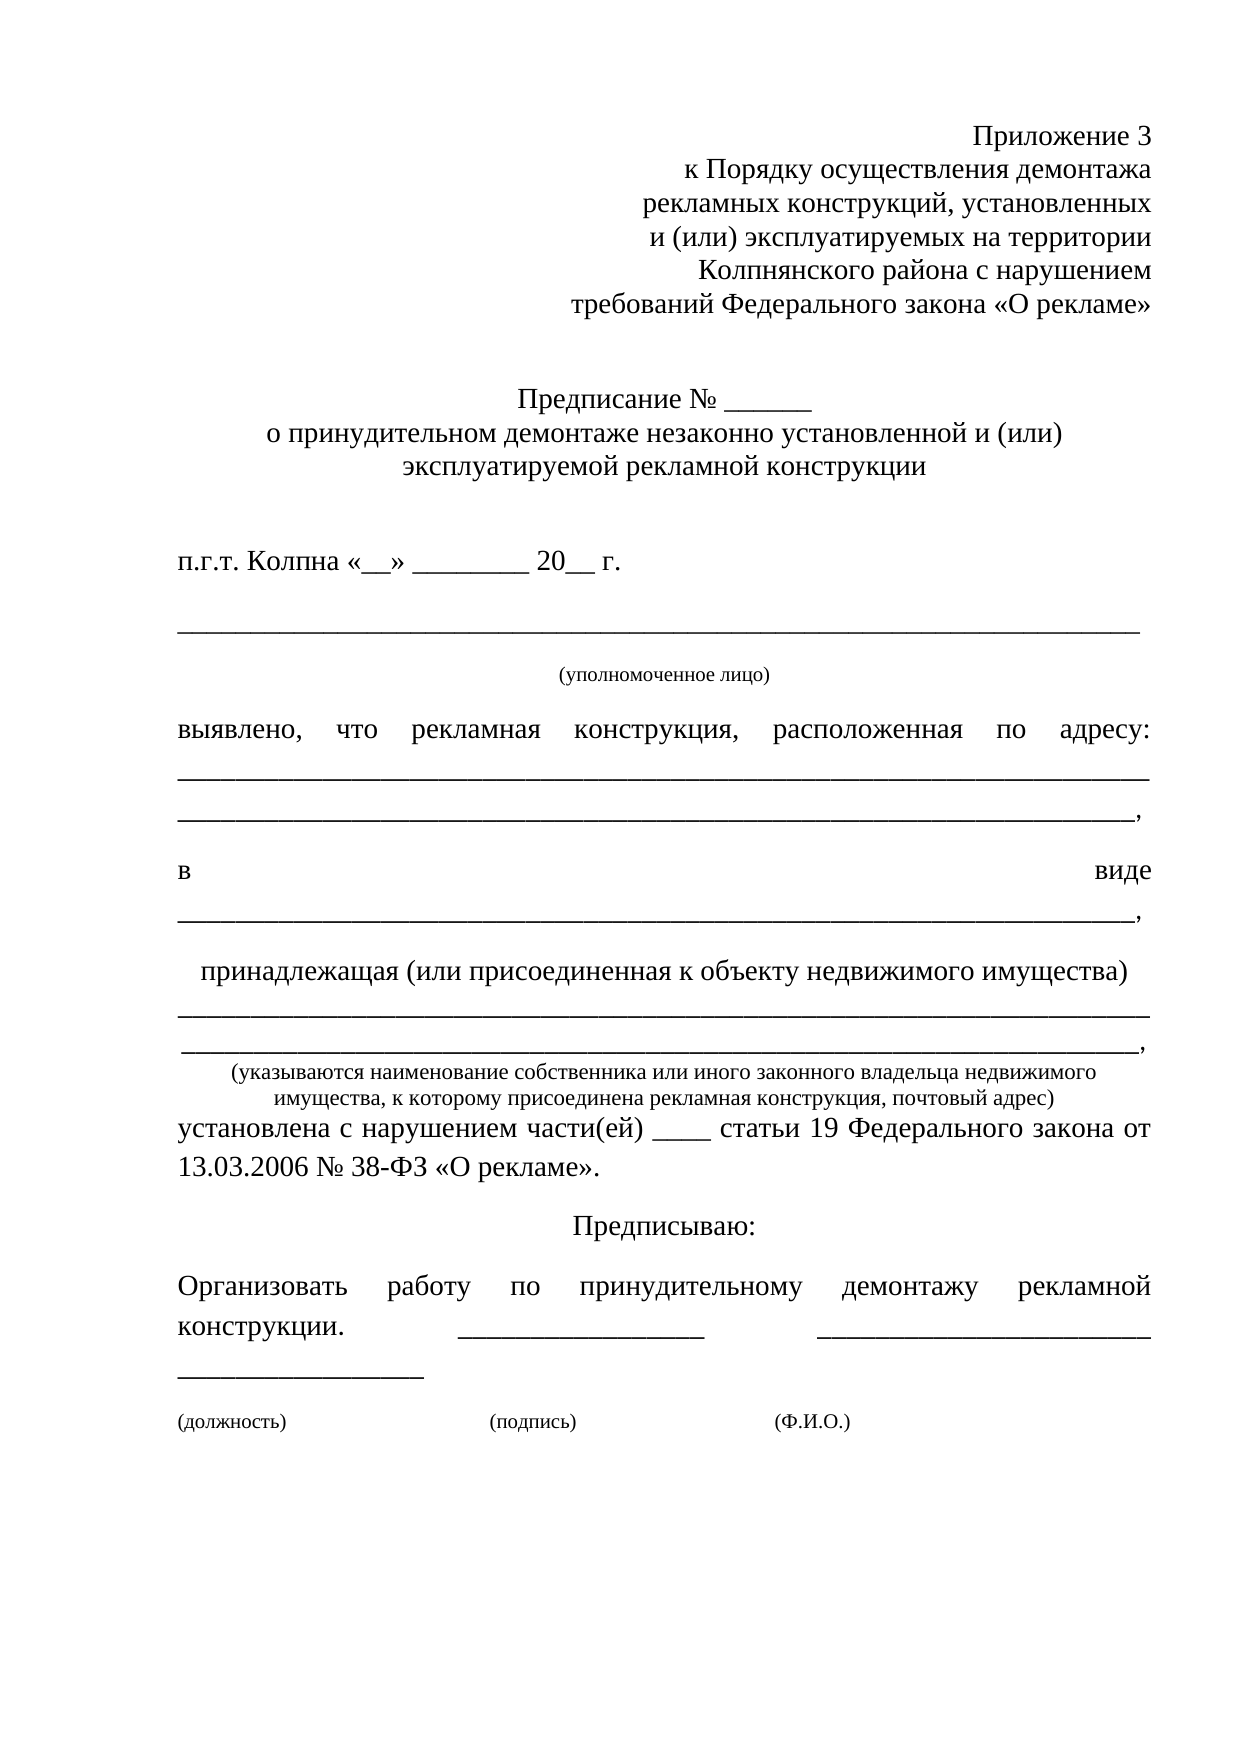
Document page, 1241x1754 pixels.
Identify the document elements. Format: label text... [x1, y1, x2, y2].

text __________________________________________________________________ [177, 603, 1152, 636]
text Колпнянского района с нарушением [177, 252, 1152, 286]
text к Порядку осуществления демонтажа [177, 152, 1152, 185]
text рекламных конструкций, установленных [177, 185, 1152, 219]
text о принудительном демонтаже незаконно установленной и (или) эксплуатируемой рекламной конструкции [177, 415, 1152, 482]
text и (или) эксплуатируемых на территории [177, 219, 1152, 252]
text принадлежащая (или присоединенная к объекту недвижимого имущества) _____________________________________________________________________________________________________________________________________, (указываются наименование собственника или иного законного владельца недвижимого имущества, к которому присоединена рекламная конструкция, почтовый адрес) [177, 953, 1152, 1110]
text выявлено, что рекламная конструкция, расположенная по адресу: _____________________________________________________________________________________________________________________________________, [177, 711, 1152, 826]
text (должность) (подпись) (Ф.И.О.) [177, 1409, 1152, 1433]
text п.г.т. Колпна «__» ________ 20__ г. [177, 543, 1152, 577]
text Организовать работу по принудительному демонтажу рекламной конструкции. _________________ _______________________ _________________ [177, 1268, 1152, 1383]
text в виде __________________________________________________________________, [177, 852, 1152, 927]
text требований Федерального закона «О рекламе» [177, 286, 1152, 319]
text Предписываю: [177, 1208, 1152, 1242]
text Приложение 3 [177, 118, 1152, 152]
text Предписание № ______ [177, 381, 1152, 415]
text установлена с нарушением части(ей) ____ статьи 19 Федерального закона от 13.03.2006 № 38-ФЗ «О рекламе». [177, 1110, 1152, 1182]
text (уполномоченное лицо) [177, 662, 1152, 686]
